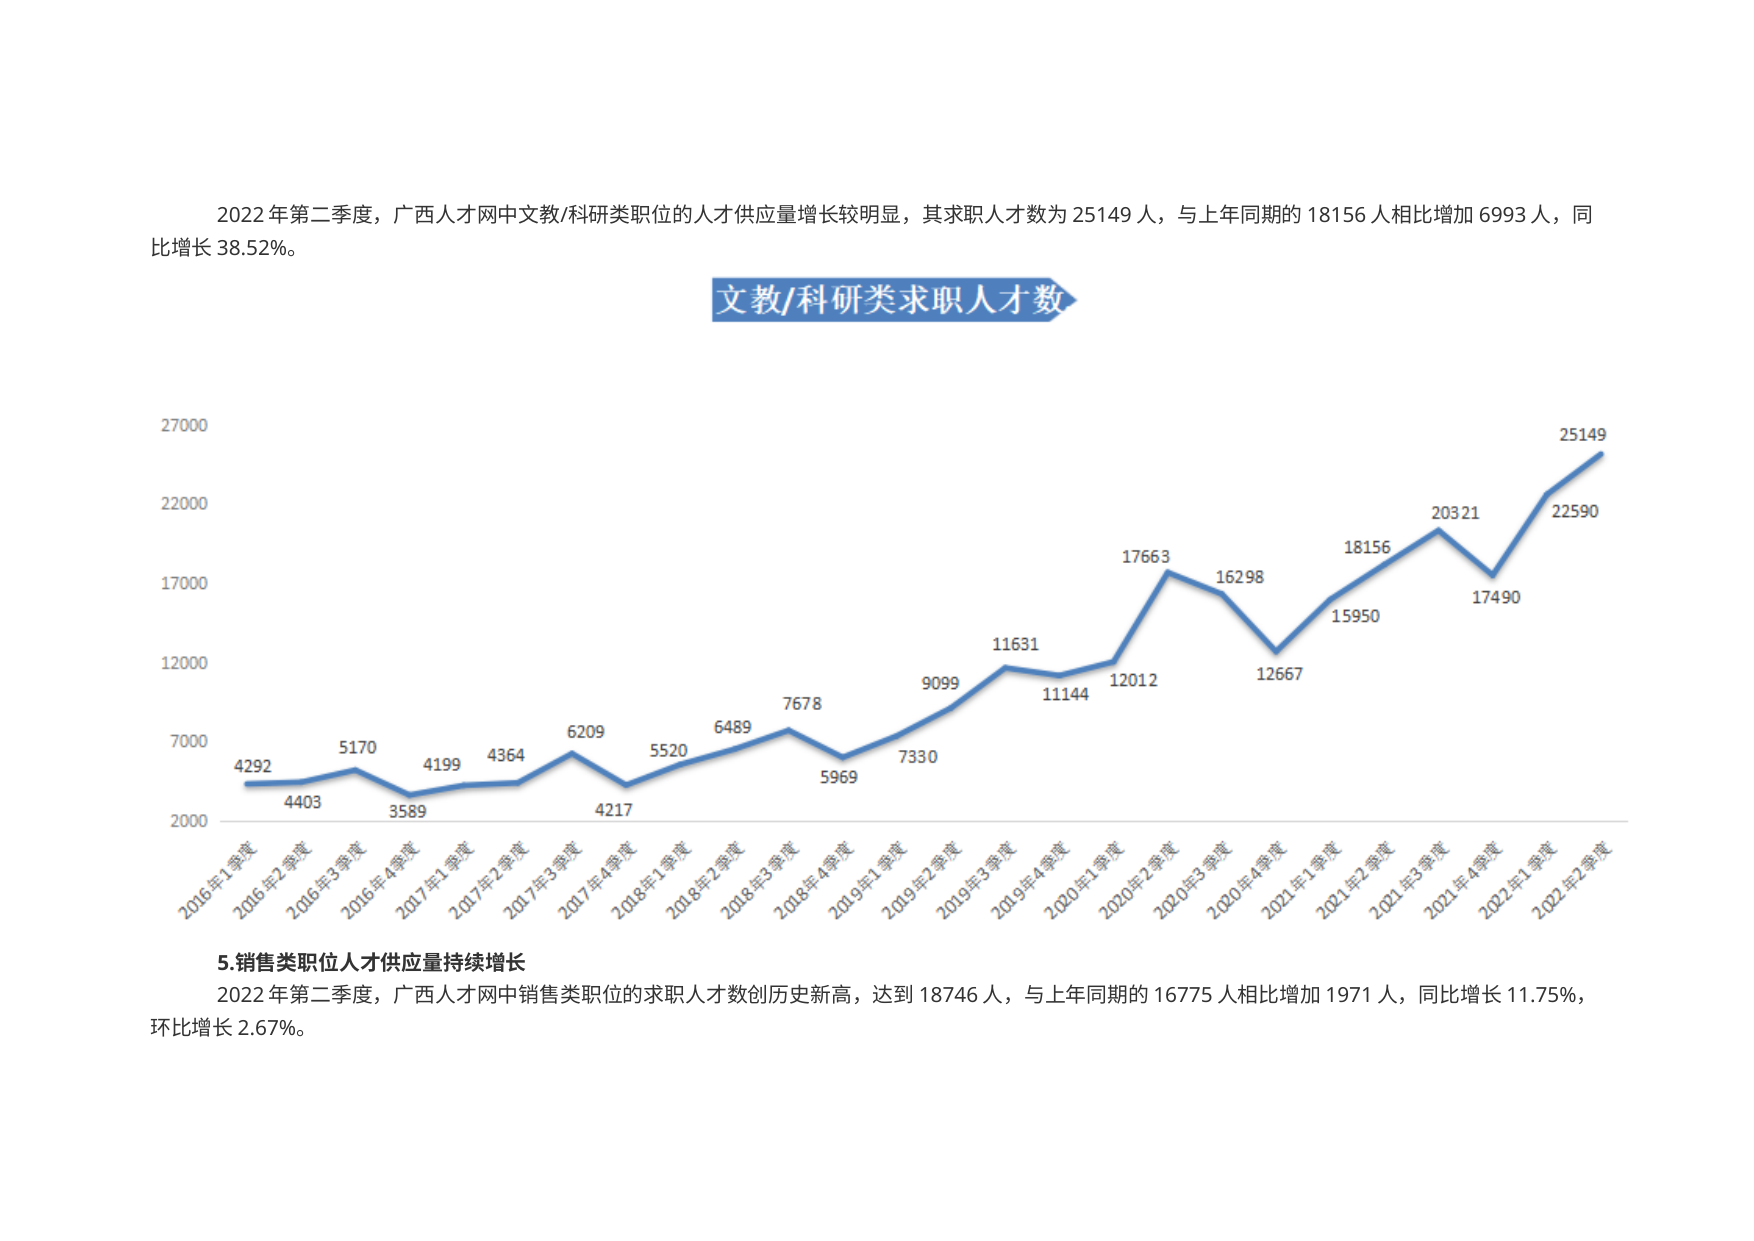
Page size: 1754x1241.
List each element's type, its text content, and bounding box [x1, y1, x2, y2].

text 2022年第二季度，广西人才网中销售类职位的求职人才数创历史新高，达到18746人，与上年同期的16775人相比增加1971人，同比增长11.75%，环比增长2.67%。 [150, 978, 1604, 1043]
text 2022年第二季度，广西人才网中文教/科研类职位的人才供应量增长较明显，其求职人才数为25149人，与上年同期的18156人相比增加6993人，同比增长38.52%。 [150, 198, 1604, 263]
text 5.销售类职位人才供应量持续增长 [150, 945, 1604, 978]
picture [150, 269, 1644, 932]
